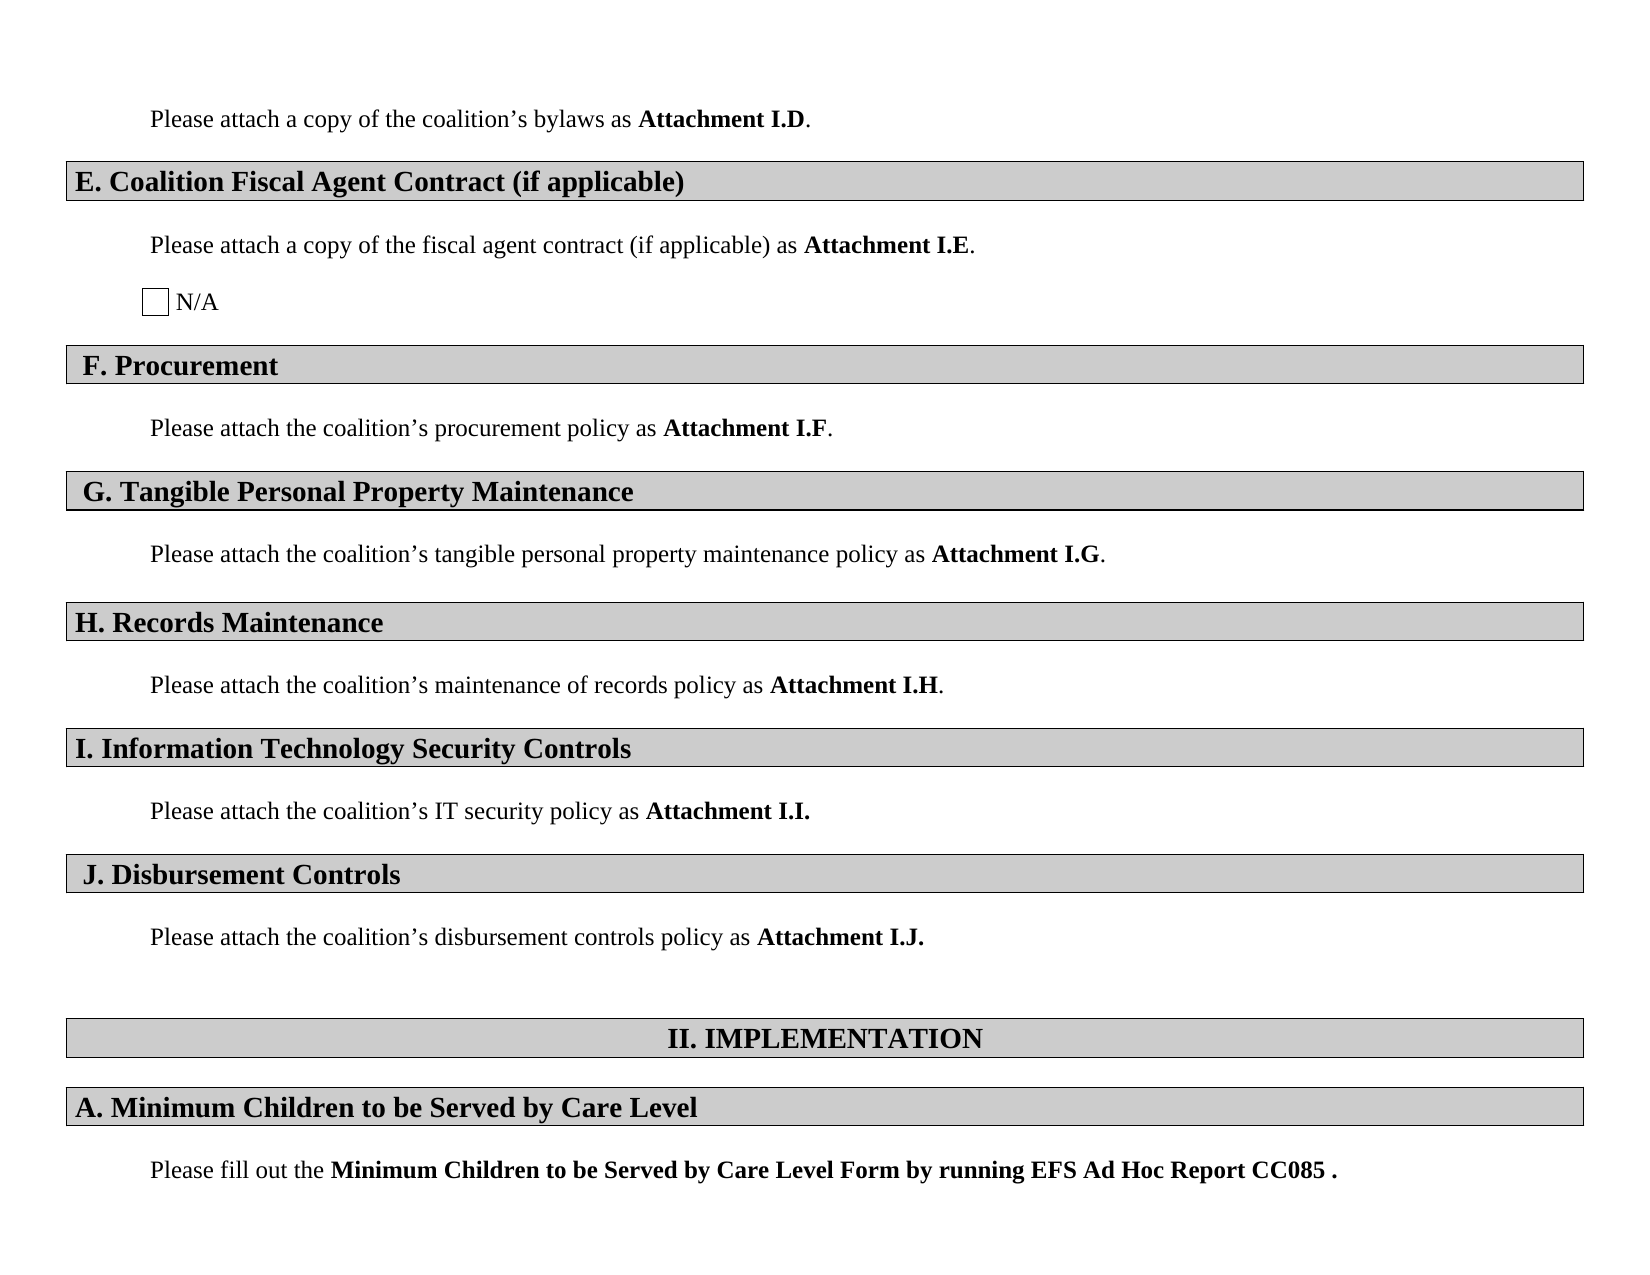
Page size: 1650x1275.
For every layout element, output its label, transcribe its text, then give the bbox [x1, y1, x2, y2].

text G. Tangible Personal Property Maintenance [67, 472, 1583, 509]
text Please fill out the Minimum Children to be Served by Care Level Form by running EFS Ad Hoc Report CC085 . [141, 1155, 1575, 1184]
text II. IMPLEMENTATION [67, 1019, 1583, 1057]
text Please attach the coalition’s maintenance of records policy as Attachment I.H. [150, 670, 1575, 699]
text J. Disbursement Controls [67, 855, 1583, 892]
text N/A [141, 287, 1575, 316]
text E. Coalition Fiscal Agent Contract (if applicable) [67, 162, 1583, 200]
text Please attach the coalition’s IT security policy as Attachment I.I. [75, 796, 1575, 825]
text H. Records Maintenance [67, 603, 1583, 640]
text Please attach a copy of the coalition’s bylaws as Attachment I.D. [150, 104, 1575, 132]
text A. Minimum Children to be Served by Care Level [67, 1088, 1583, 1125]
list Information Technology Security Controls [67, 729, 1583, 766]
text Please attach the coalition’s disbursement controls policy as Attachment I.J. [150, 922, 1575, 951]
text Please attach the coalition’s procurement policy as Attachment I.F. [75, 413, 1575, 442]
text Please attach the coalition’s tangible personal property maintenance policy as Attachment I.G. [150, 539, 1575, 568]
text F. Procurement [67, 346, 1583, 383]
text Please attach a copy of the fiscal agent contract (if applicable) as Attachment I.E. [150, 230, 1575, 258]
